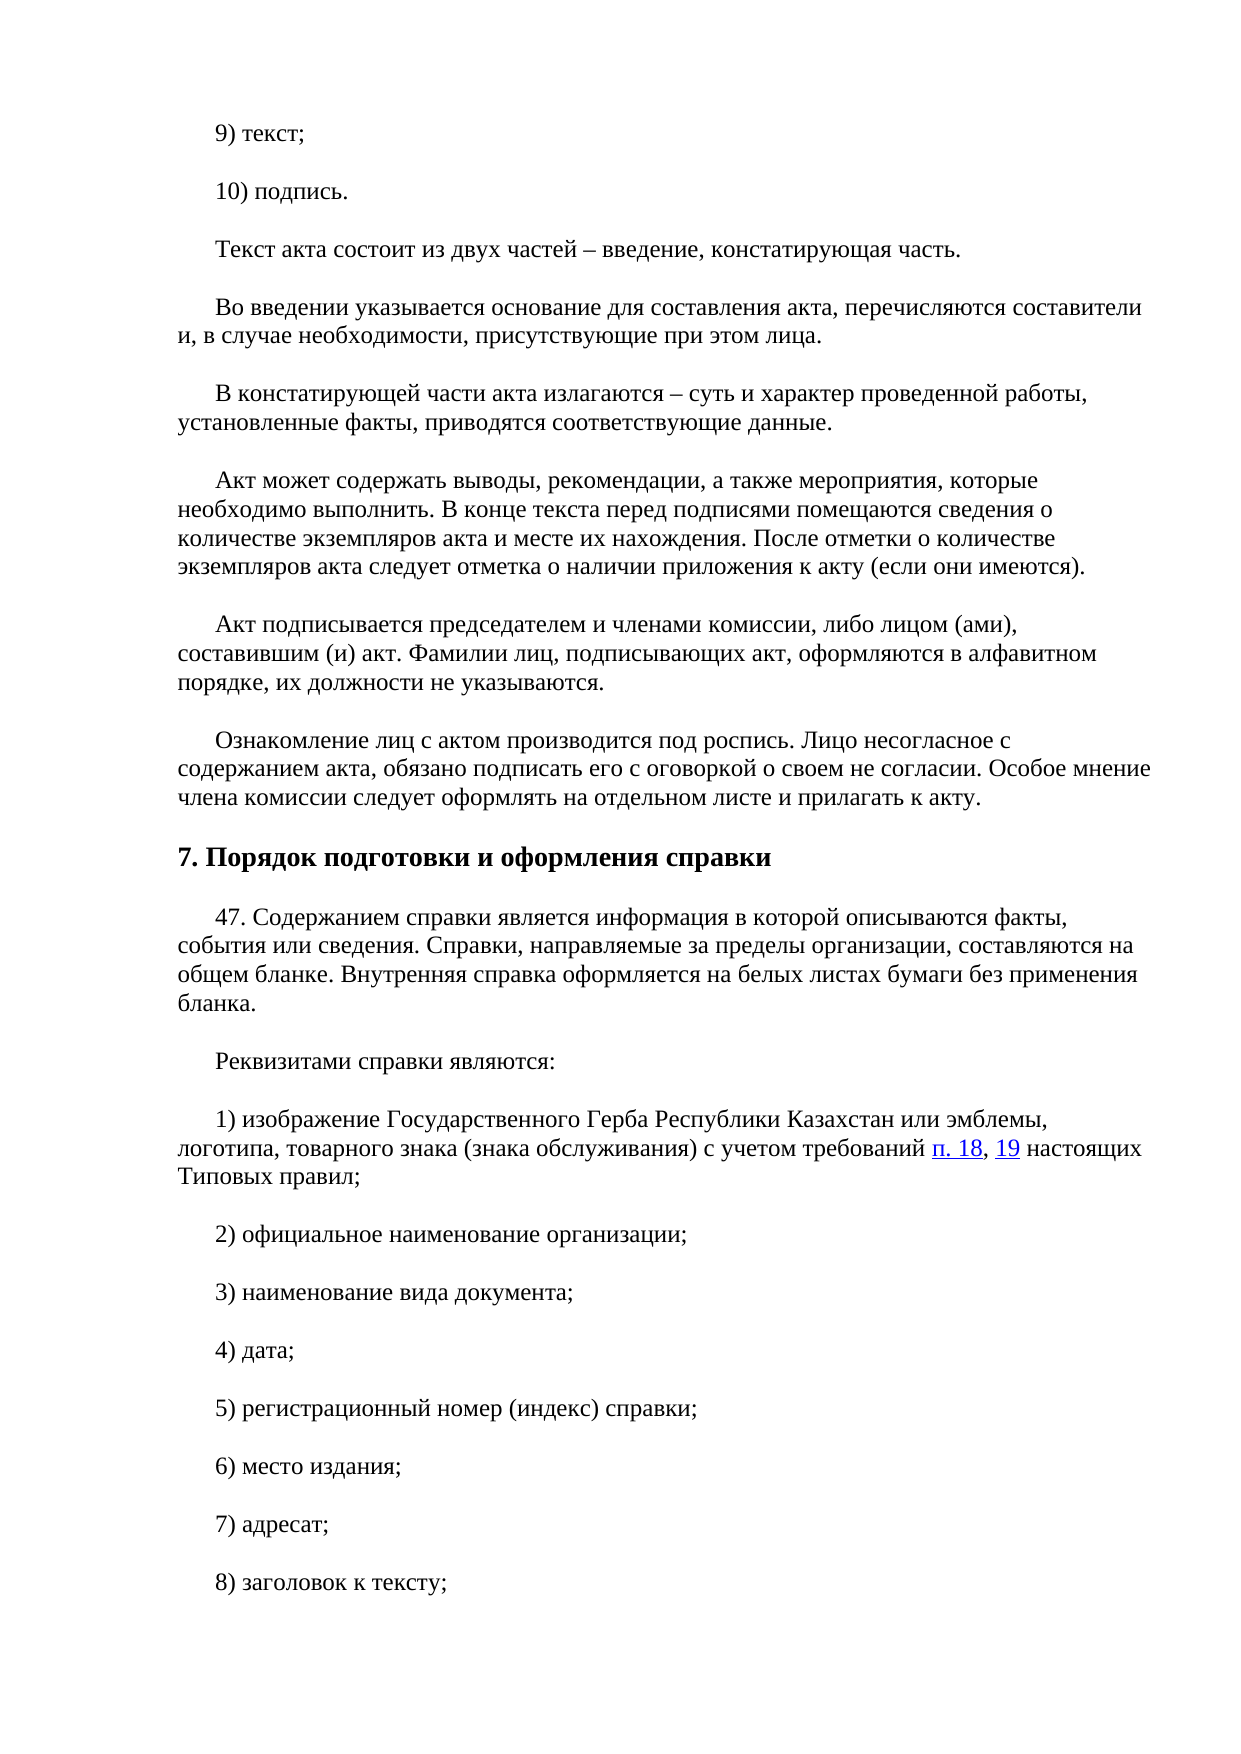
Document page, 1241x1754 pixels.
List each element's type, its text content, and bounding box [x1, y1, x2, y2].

text Акт может содержать выводы, рекомендации, а также мероприятия, которые необходимо выполнить. В конце текста перед подписями помещаются сведения о количестве экземпляров акта и месте их нахождения. После отметки о количестве экземпляров акта следует отметка о наличии приложения к акту (если они имеются). [177, 465, 1152, 580]
text 8) заголовок к тексту; [177, 1567, 1152, 1596]
text 4) дата; [177, 1335, 1152, 1364]
text Ознакомление лиц с актом производится под роспись. Лицо несогласное с содержанием акта, обязано подписать его с оговоркой о своем не согласии. Особое мнение члена комиссии следует оформлять на отдельном листе и прилагать к акту. [177, 725, 1152, 811]
text Во введении указывается основание для составления акта, перечисляются составители и, в случае необходимости, присутствующие при этом лица. [177, 292, 1152, 349]
text 1) изображение Государственного Герба Республики Казахстан или эмблемы, логотипа, товарного знака (знака обслуживания) с учетом требований п. 18, 19 настоящих Типовых правил; [177, 1104, 1152, 1190]
text 7. Порядок подготовки и оформления справки [177, 840, 1152, 873]
text 9) текст; [177, 118, 1152, 147]
text 3) наименование вида документа; [177, 1277, 1152, 1306]
text Акт подписывается председателем и членами комиссии, либо лицом (ами), составившим (и) акт. Фамилии лиц, подписывающих акт, оформляются в алфавитном порядке, их должности не указываются. [177, 609, 1152, 696]
text 6) место издания; [177, 1451, 1152, 1480]
text 47. Содержанием справки является информация в которой описываются факты, события или сведения. Справки, направляемые за пределы организации, составляются на общем бланке. Внутренняя справка оформляется на белых листах бумаги без применения бланка. [177, 902, 1152, 1017]
text В констатирующей части акта излагаются – суть и характер проведенной работы, установленные факты, приводятся соответствующие данные. [177, 378, 1152, 436]
text 2) официальное наименование организации; [177, 1219, 1152, 1248]
text Реквизитами справки являются: [177, 1046, 1152, 1075]
text Текст акта состоит из двух частей – введение, констатирующая часть. [177, 234, 1152, 263]
text 5) регистрационный номер (индекс) справки; [177, 1393, 1152, 1422]
text 7) адресат; [177, 1509, 1152, 1538]
text 10) подпись. [177, 176, 1152, 205]
